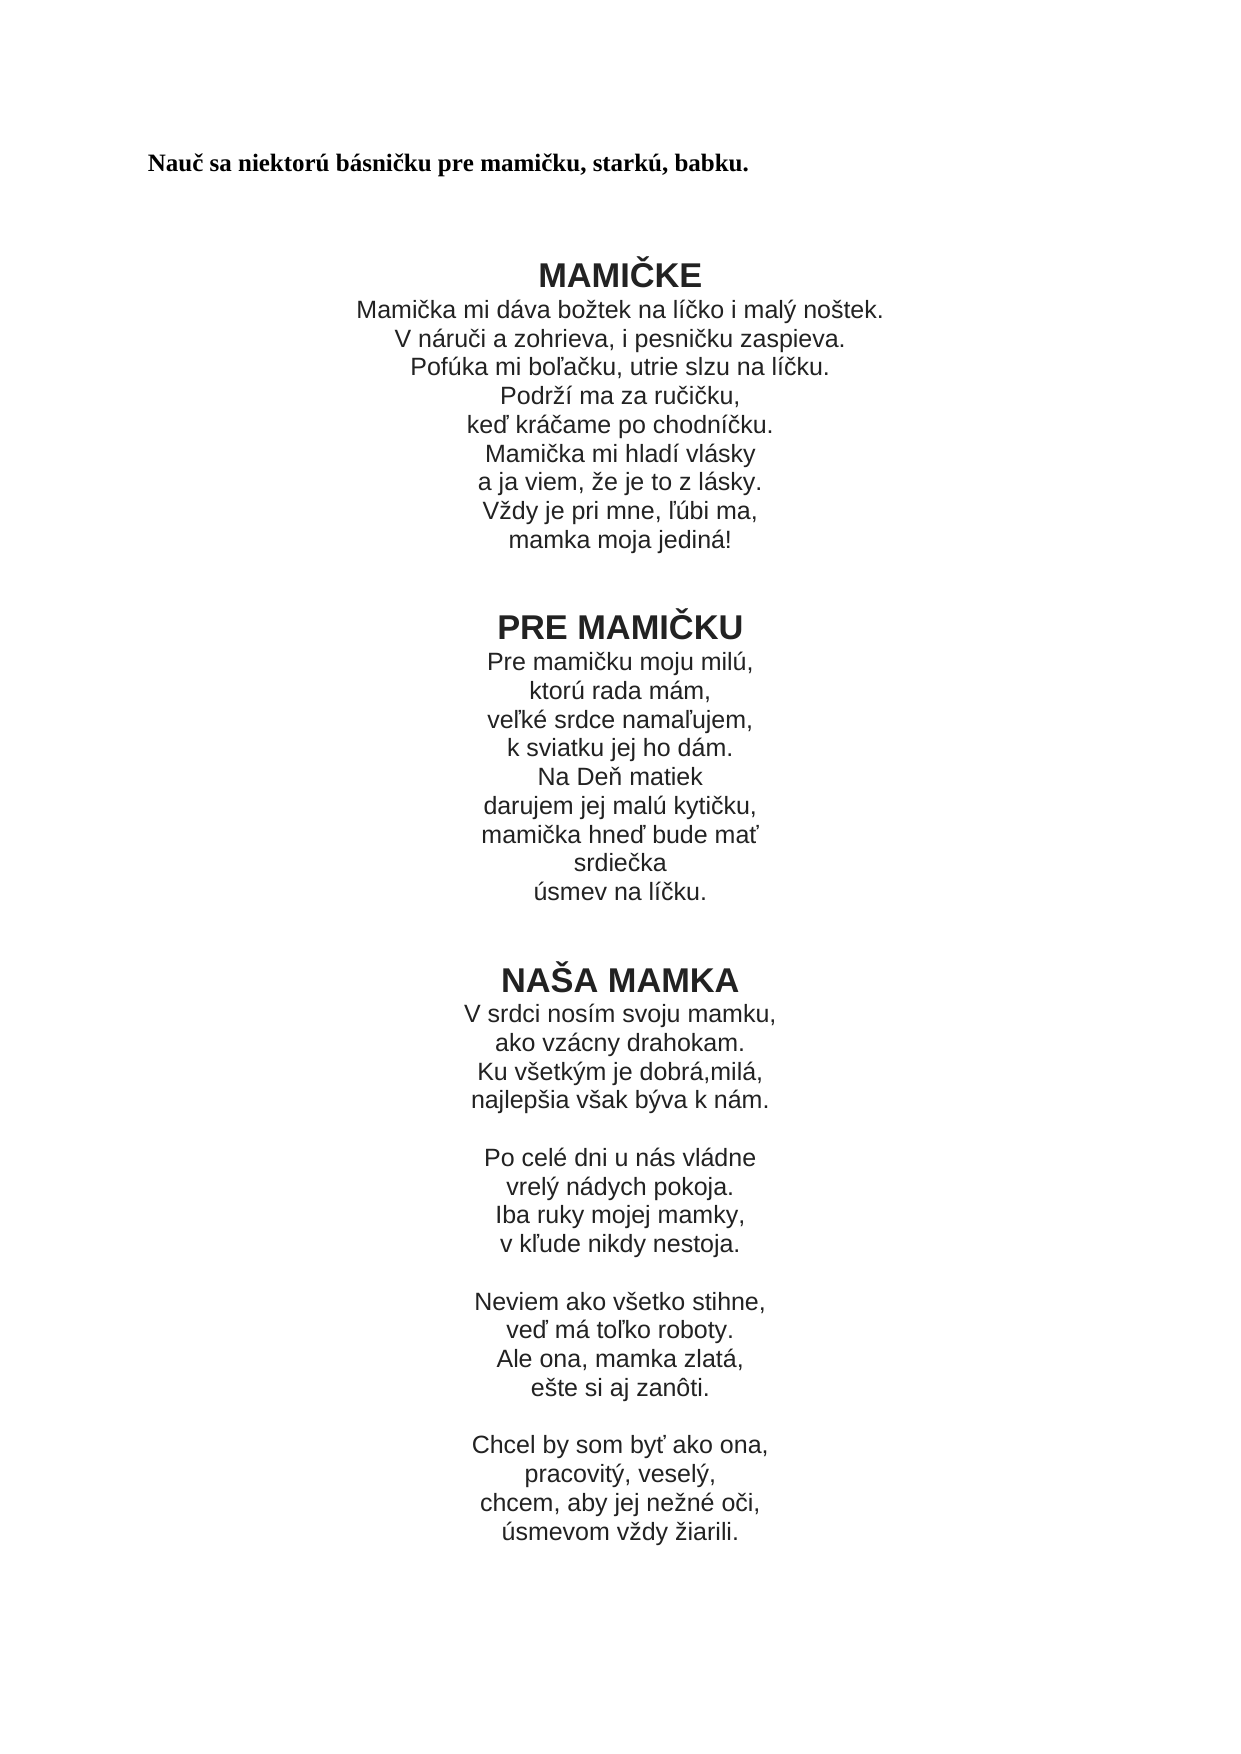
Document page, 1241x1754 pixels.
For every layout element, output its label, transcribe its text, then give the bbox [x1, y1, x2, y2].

text Podrží ma za ručičku, keď kráčame po chodníčku. [148, 381, 1093, 439]
text Chcel by som byť ako ona, [148, 1431, 1093, 1459]
text Mamička mi dáva božtek na líčko i malý noštek. V náruči a zohrieva, i pesničku zaspieva. Pofúka mi boľačku, utrie slzu na líčku. [148, 295, 1093, 381]
text NAŠA MAMKA [148, 960, 1093, 999]
subtitle PRE MAMIČKU [148, 607, 1093, 647]
text Mamička mi hladí vlásky a ja viem, že je to z lásky. Vždy je pri mne, ľúbi ma, mamka moja jediná! [148, 439, 1093, 554]
text v kľude nikdy nestoja. [148, 1229, 1093, 1258]
text Ale ona, mamka zlatá, [148, 1344, 1093, 1373]
text Nauč sa niektorú básničku pre mamičku, starkú, babku. [148, 148, 1093, 176]
text vrelý nádych pokoja. [148, 1172, 1093, 1201]
text najlepšia však býva k nám. [148, 1086, 1093, 1114]
text veď má toľko roboty. [148, 1316, 1093, 1344]
text Neviem ako všetko stihne, [148, 1287, 1093, 1316]
text ešte si aj zanôti. [148, 1373, 1093, 1402]
text úsmevom vždy žiarili. [148, 1517, 1093, 1546]
text Iba ruky mojej mamky, [148, 1201, 1093, 1229]
text ako vzácny drahokam. [148, 1028, 1093, 1057]
text Ku všetkým je dobrá,milá, [148, 1057, 1093, 1086]
text Pre mamičku moju milú, ktorú rada mám, veľké srdce namaľujem, k sviatku jej ho dám. Na Deň matiek darujem jej malú kytičku, mamička hneď bude mať srdiečka úsmev na líčku. [148, 647, 1093, 906]
text V srdci nosím svoju mamku, [148, 999, 1093, 1028]
text MAMIČKE [148, 255, 1093, 295]
text pracovitý, veselý, [148, 1459, 1093, 1488]
text Po celé dni u nás vládne [148, 1143, 1093, 1172]
text chcem, aby jej nežné oči, [148, 1488, 1093, 1517]
